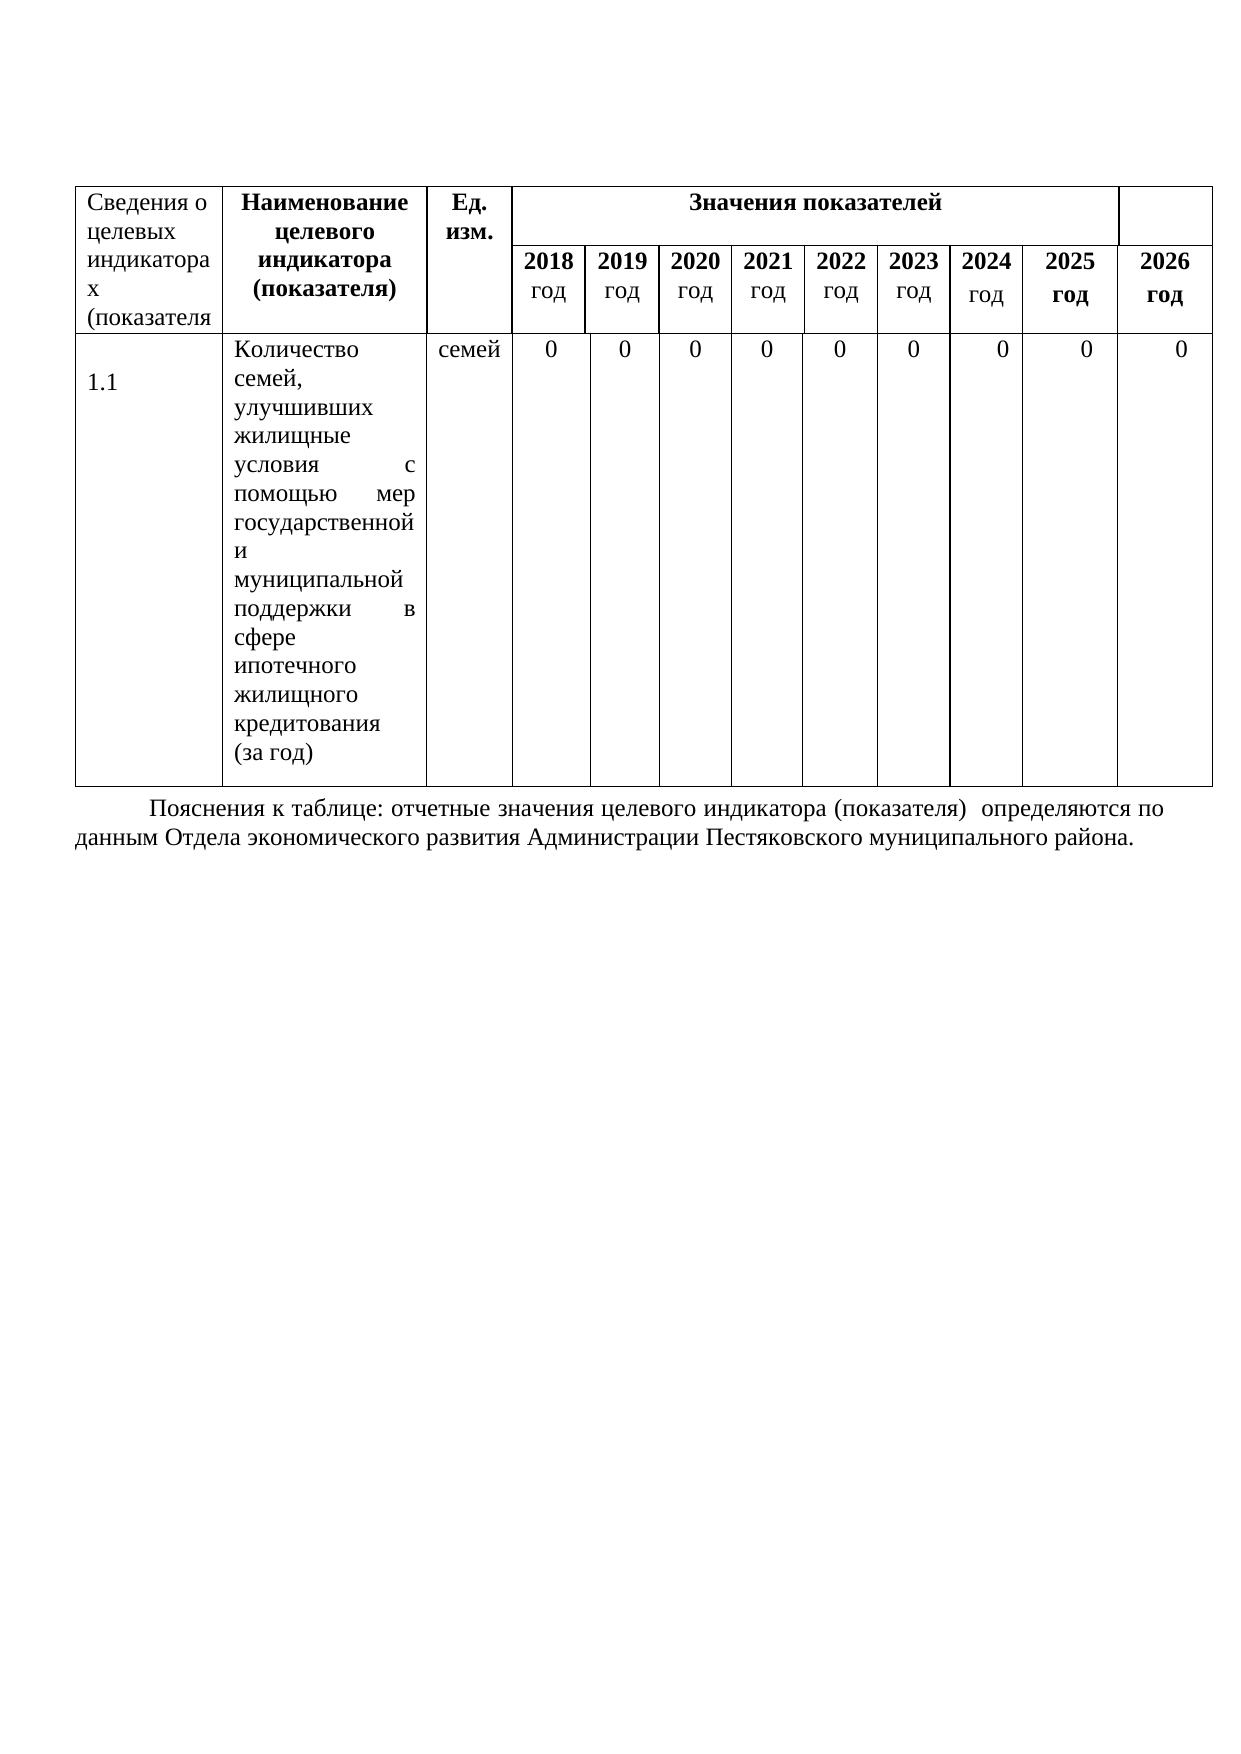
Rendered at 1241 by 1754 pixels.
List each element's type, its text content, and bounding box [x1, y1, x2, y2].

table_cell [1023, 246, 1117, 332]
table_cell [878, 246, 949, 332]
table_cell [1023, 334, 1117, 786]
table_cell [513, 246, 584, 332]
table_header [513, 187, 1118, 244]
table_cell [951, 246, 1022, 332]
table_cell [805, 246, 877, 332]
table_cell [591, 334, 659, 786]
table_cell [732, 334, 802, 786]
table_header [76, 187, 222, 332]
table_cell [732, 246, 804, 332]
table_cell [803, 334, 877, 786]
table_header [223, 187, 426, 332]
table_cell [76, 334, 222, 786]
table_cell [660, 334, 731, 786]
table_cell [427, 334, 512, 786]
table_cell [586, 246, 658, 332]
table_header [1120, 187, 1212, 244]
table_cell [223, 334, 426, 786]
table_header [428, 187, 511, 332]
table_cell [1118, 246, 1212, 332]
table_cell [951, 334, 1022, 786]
text Пояснения к таблице: отчетные значения целевого индикатора (показателя) определяются по данным Отдела экономического развития Администрации Пестяковского муниципального района. [75, 793, 1165, 851]
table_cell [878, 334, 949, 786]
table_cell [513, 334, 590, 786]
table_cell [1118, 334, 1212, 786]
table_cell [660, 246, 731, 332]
